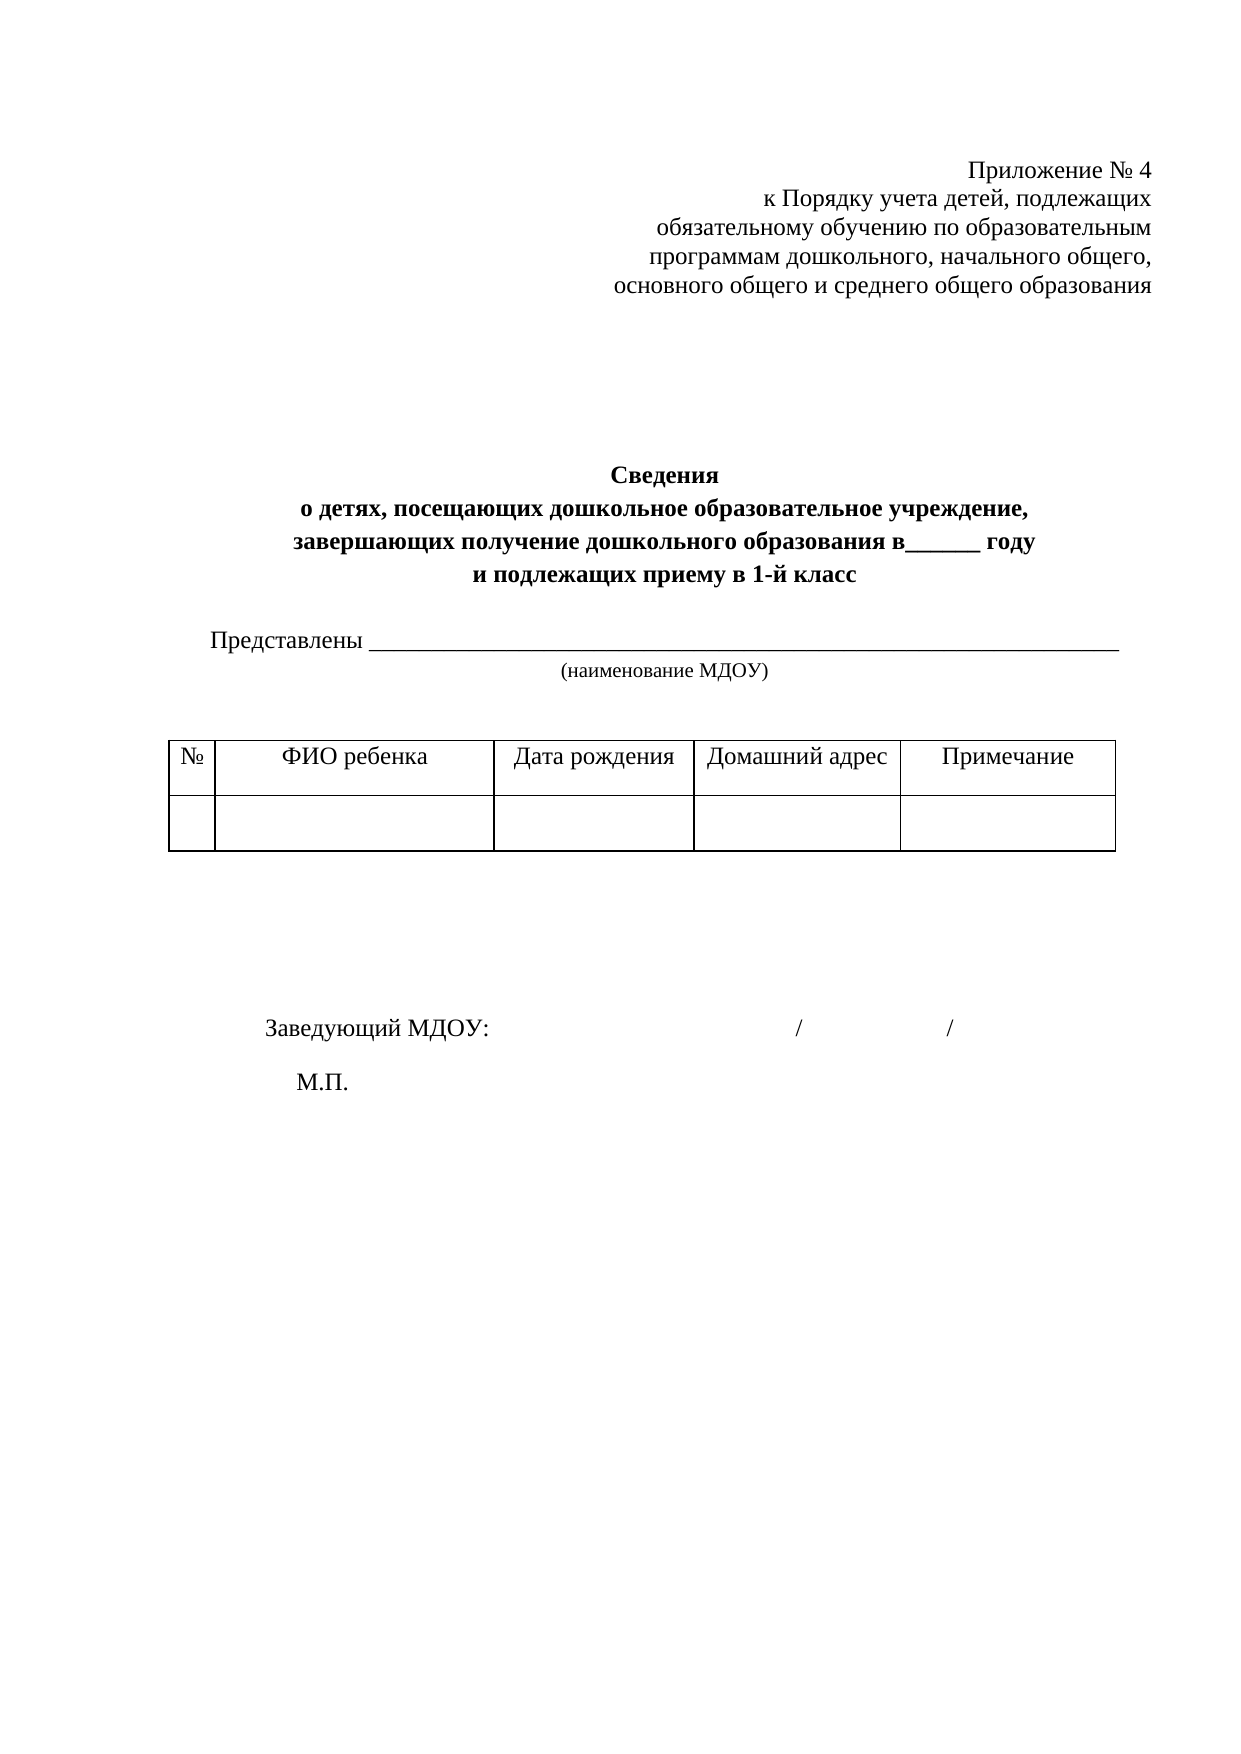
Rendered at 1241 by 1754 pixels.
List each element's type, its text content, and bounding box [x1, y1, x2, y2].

table_cell [901, 796, 1115, 850]
text Заведующий МДОУ: / / [177, 1013, 1152, 1042]
table_header Примечание [901, 741, 1115, 794]
table_cell [695, 796, 900, 850]
text к Порядку учета детей, подлежащих обязательному обучению по образовательным программам дошкольного, начального общего, основного общего и среднего общего образования [608, 183, 1152, 298]
table_cell [170, 796, 214, 850]
table_cell [495, 796, 693, 850]
text Сведения [177, 460, 1152, 489]
text Приложение № 4 [650, 155, 1152, 183]
text М.П. [177, 1067, 1152, 1096]
text и подлежащих приему в 1-й класс [177, 559, 1152, 588]
text (наименование МДОУ) [177, 658, 1152, 682]
table_header № [170, 741, 214, 794]
text о детях, посещающих дошкольное образовательное учреждение, [177, 493, 1152, 522]
table_header Дата рождения [495, 741, 693, 794]
table_header Домашний адрес [695, 741, 900, 794]
table_header ФИО ребенка [216, 741, 493, 794]
text завершающих получение дошкольного образования в______ году [177, 526, 1152, 555]
text Представлены ____________________________________________________________ [177, 625, 1152, 654]
table_cell [216, 796, 493, 850]
